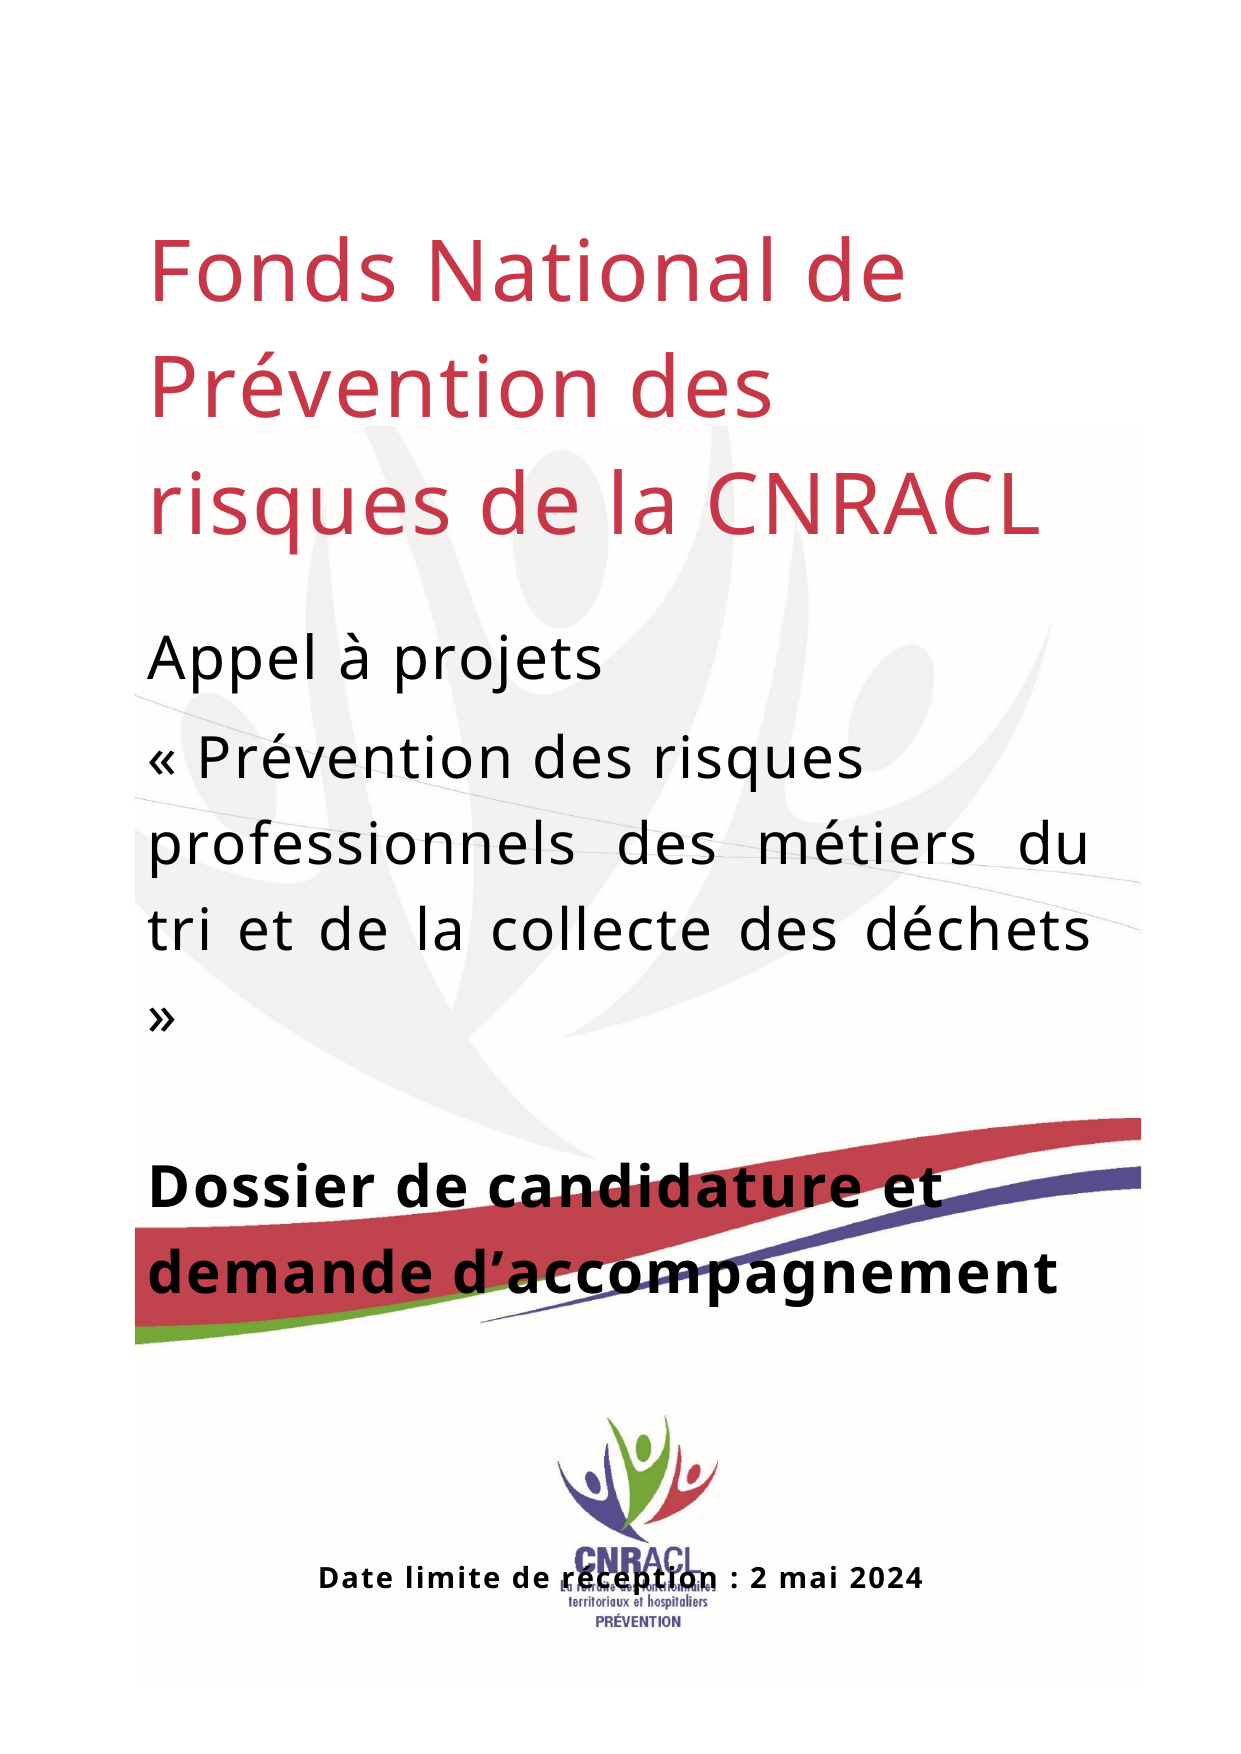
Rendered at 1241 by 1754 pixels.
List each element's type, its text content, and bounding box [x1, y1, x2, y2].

subtitle Fonds National de Prévention des risques de la CNRACL [148, 210, 1093, 559]
text Dossier de candidature et demande d’accompagnement [148, 1059, 1093, 1310]
text Appel à projets [148, 614, 1093, 697]
text Date limite de réception : 2 mai 2024 [148, 1557, 1093, 1597]
text professionnels des métiers du tri et de la collecte des déchets » [148, 802, 1093, 1053]
picture [134, 426, 1142, 1683]
text « Prévention des risques [148, 716, 1093, 795]
